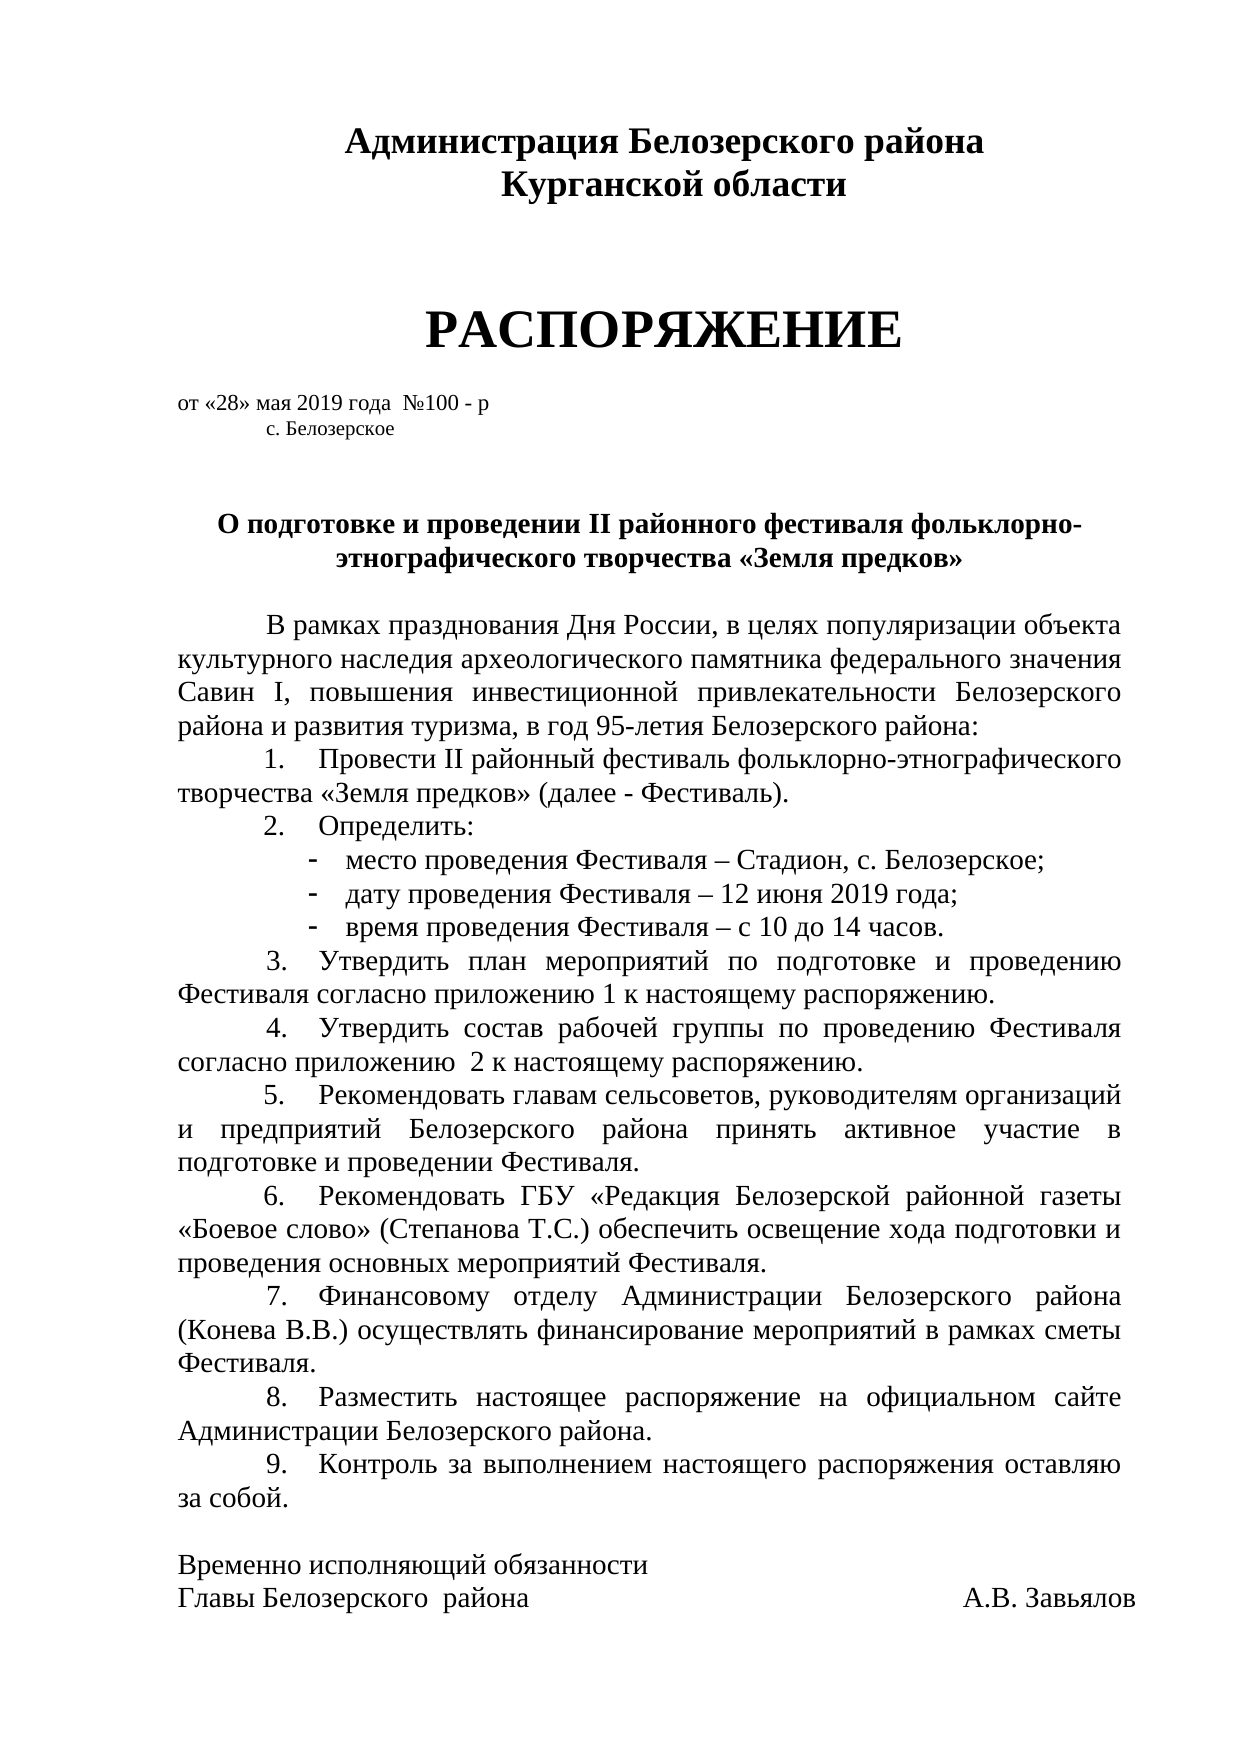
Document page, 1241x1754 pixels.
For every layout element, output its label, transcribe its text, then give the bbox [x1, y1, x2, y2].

list Провести II районный фестиваль фольклорно-этнографического творчества «Земля предков» (далее - Фестиваль). [177, 741, 1122, 808]
text Курганской области [177, 161, 1152, 204]
text Администрация Белозерского района [177, 118, 1152, 161]
list дату проведения Фестиваля – 12 июня 2019 года; [308, 876, 1122, 909]
text с. Белозерское [177, 416, 1152, 439]
text от «28» мая 2019 года №100 - р [177, 389, 1152, 416]
list Рекомендовать ГБУ «Редакция Белозерской районной газеты «Боевое слово» (Степанова Т.С.) обеспечить освещение хода подготовки и проведения основных мероприятий Фестиваля. [177, 1178, 1122, 1278]
text О подготовке и проведении II районного фестиваля фольклорно-этнографического творчества «Земля предков» [177, 507, 1122, 574]
list Рекомендовать главам сельсоветов, руководителям организаций и предприятий Белозерского района принять активное участие в подготовке и проведении Фестиваля. [177, 1077, 1122, 1178]
text Временно исполняющий обязанности [177, 1547, 1122, 1580]
text Главы Белозерского района А.В. Завьялов [177, 1580, 1122, 1614]
list Финансовому отделу Администрации Белозерского района (Конева В.В.) осуществлять финансирование мероприятий в рамках сметы Фестиваля. [177, 1278, 1122, 1379]
list Контроль за выполнением настоящего распоряжения оставляю за собой. [177, 1446, 1122, 1513]
list Определить: [177, 808, 1122, 842]
list Утвердить состав рабочей группы по проведению Фестиваля согласно приложению 2 к настоящему распоряжению. [177, 1010, 1122, 1077]
list время проведения Фестиваля – с 10 до 14 часов. [308, 909, 1122, 943]
text РАСПОРЯЖЕНИЕ [177, 297, 1152, 359]
list место проведения Фестиваля – Стадион, с. Белозерское; [308, 842, 1122, 876]
list Разместить настоящее распоряжение на официальном сайте Администрации Белозерского района. [177, 1379, 1122, 1446]
list Утвердить план мероприятий по подготовке и проведению Фестиваля согласно приложению 1 к настоящему распоряжению. [177, 943, 1122, 1010]
text В рамках празднования Дня России, в целях популяризации объекта культурного наследия археологического памятника федерального значения Савин I, повышения инвестиционной привлекательности Белозерского района и развития туризма, в год 95-летия Белозерского района: [177, 607, 1122, 741]
